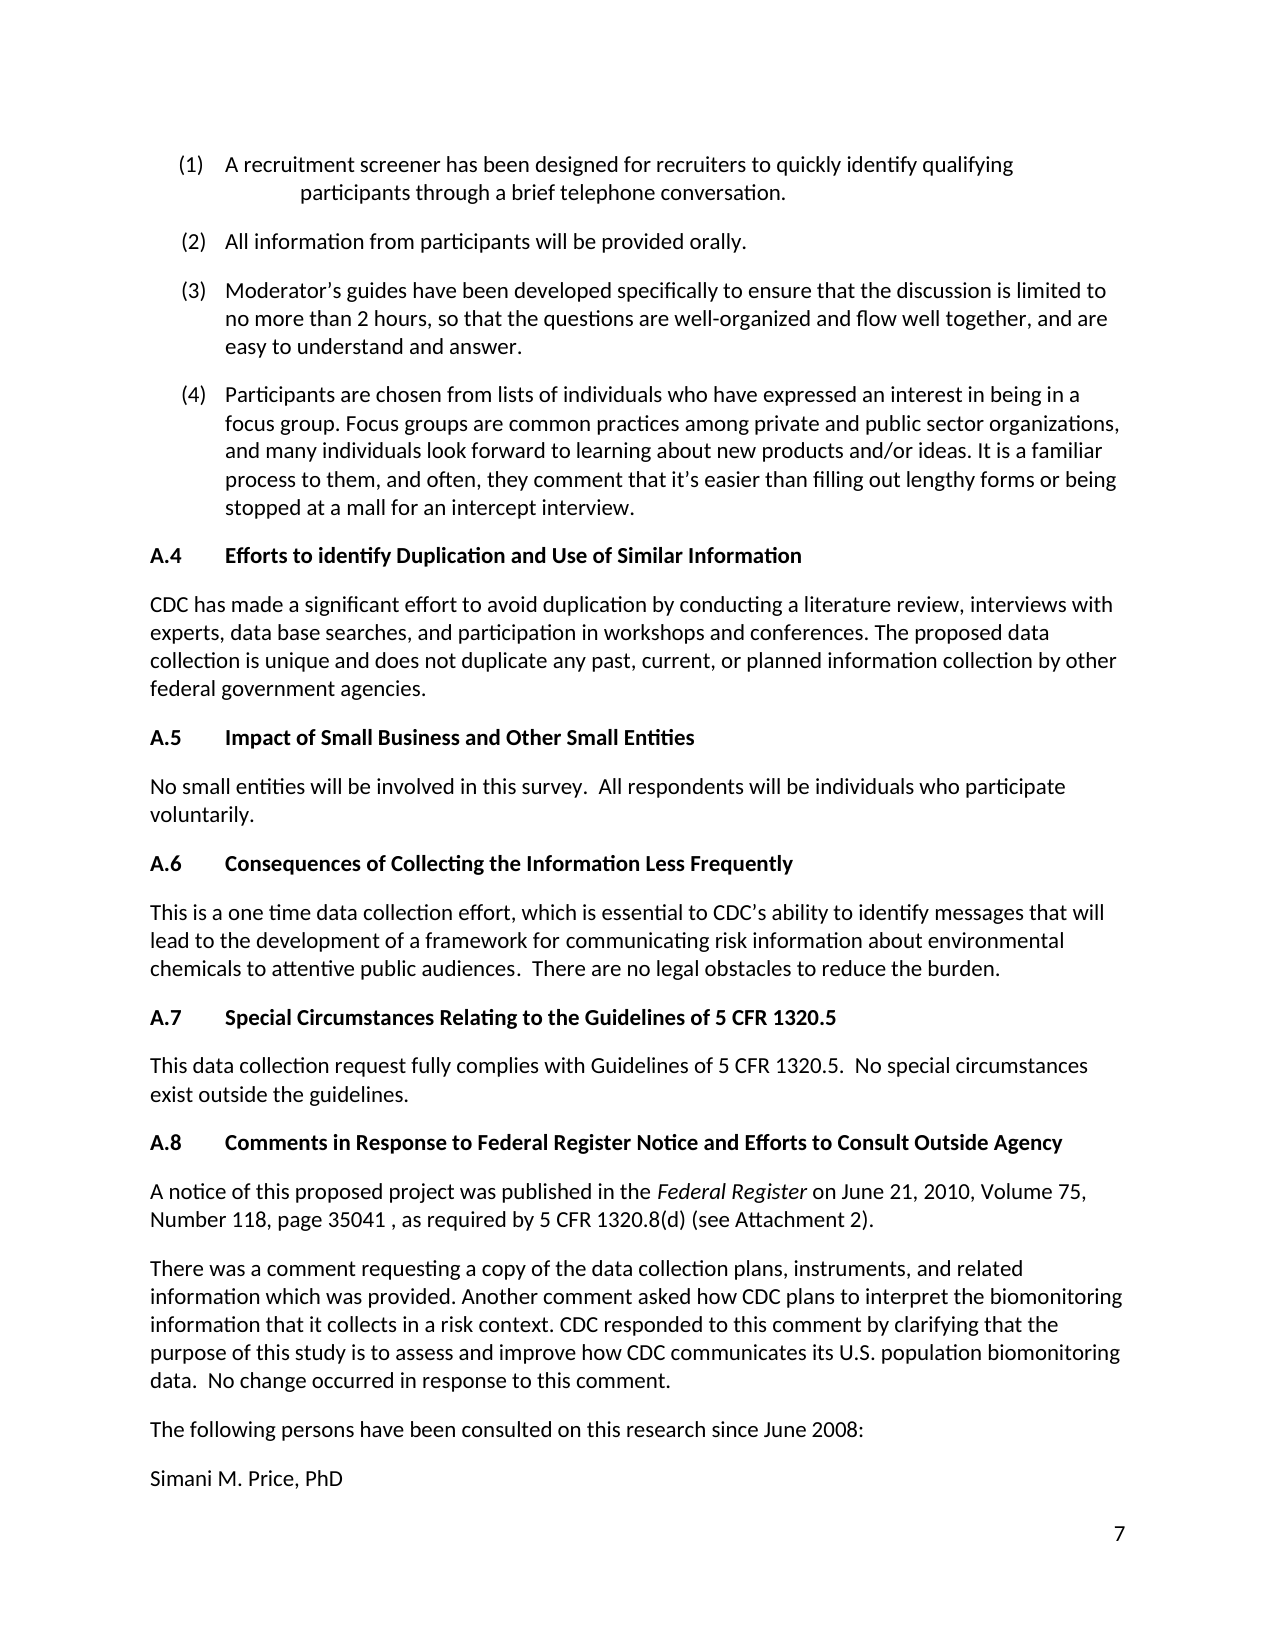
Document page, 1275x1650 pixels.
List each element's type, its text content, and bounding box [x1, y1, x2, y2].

text Simani M. Price, PhD [150, 1464, 1125, 1492]
text This is a one time data collection effort, which is essential to CDC’s ability to identify messages that will lead to the development of a framework for communicating risk information about environmental chemicals to attentive public audiences. There are no legal obstacles to reduce the burden. [150, 898, 1125, 982]
text (1) A recruitment screener has been designed for recruiters to quickly identify qualifying participants through a brief telephone conversation. [150, 150, 1125, 206]
text This data collection request fully complies with Guidelines of 5 1320.5. No special circumstances exist outside the guidelines. [150, 1052, 1125, 1108]
text CDC has made a significant effort to avoid duplication by conducting a literature review, interviews with experts, data base searches, and participation in workshops and conferences. The proposed data collection is unique and does not duplicate any past, current, or planned information collection by other federal government agencies. [150, 590, 1125, 702]
text A.5 Impact of Small Business and Other Small Entities [150, 723, 1125, 751]
text A notice of this proposed project was published in the Federal Register on June 21, 2010, Volume 75, Number 118, page 35041 , as required by 5 CFR 1320.8(d) (see Attachment 2). [150, 1177, 1125, 1233]
text A.6 Consequences of Collecting the Information Less Frequently [150, 849, 1125, 877]
text (4) Participants are chosen from lists of individuals who have expressed an interest in being in a focus group. Focus groups are common practices among private and public sector organizations, and many individuals look forward to learning about new products and/or ideas. It is a familiar process to them, and often, they comment that it’s easier than filling out lengthy forms or being stopped at a mall for an intercept interview. [150, 381, 1125, 521]
text (2) All information from participants will be provided orally. [150, 227, 1125, 255]
text (3) Moderator’s guides have been developed specifically to ensure that the discussion is limited to no more than 2 hours, so that the questions are well-organized and flow well together, and are easy to understand and answer. [150, 276, 1125, 360]
text A.4 Efforts to identify Duplication and Use of Similar Information [150, 542, 1125, 569]
text The following persons have been consulted on this research since June 2008: [150, 1415, 1125, 1443]
text No small entities will be involved in this survey. All respondents will be individuals who participate voluntarily. [150, 772, 1125, 828]
text A.7 Special Circumstances Relating to the Guidelines of 5 CFR 1320.5 [150, 1003, 1125, 1031]
text There was a comment requesting a copy of the data collection plans, instruments, and related information which was provided. Another comment asked how CDC plans to interpret the biomonitoring information that it collects in a risk context. CDC responded to this comment by clarifying that the purpose of this study is to assess and improve how CDC communicates its U.S. population biomonitoring data. No change occurred in response to this comment. [150, 1254, 1125, 1394]
text A.8 Comments in Response to Federal Register Notice and Efforts to Consult Outside Agency [150, 1128, 1125, 1157]
